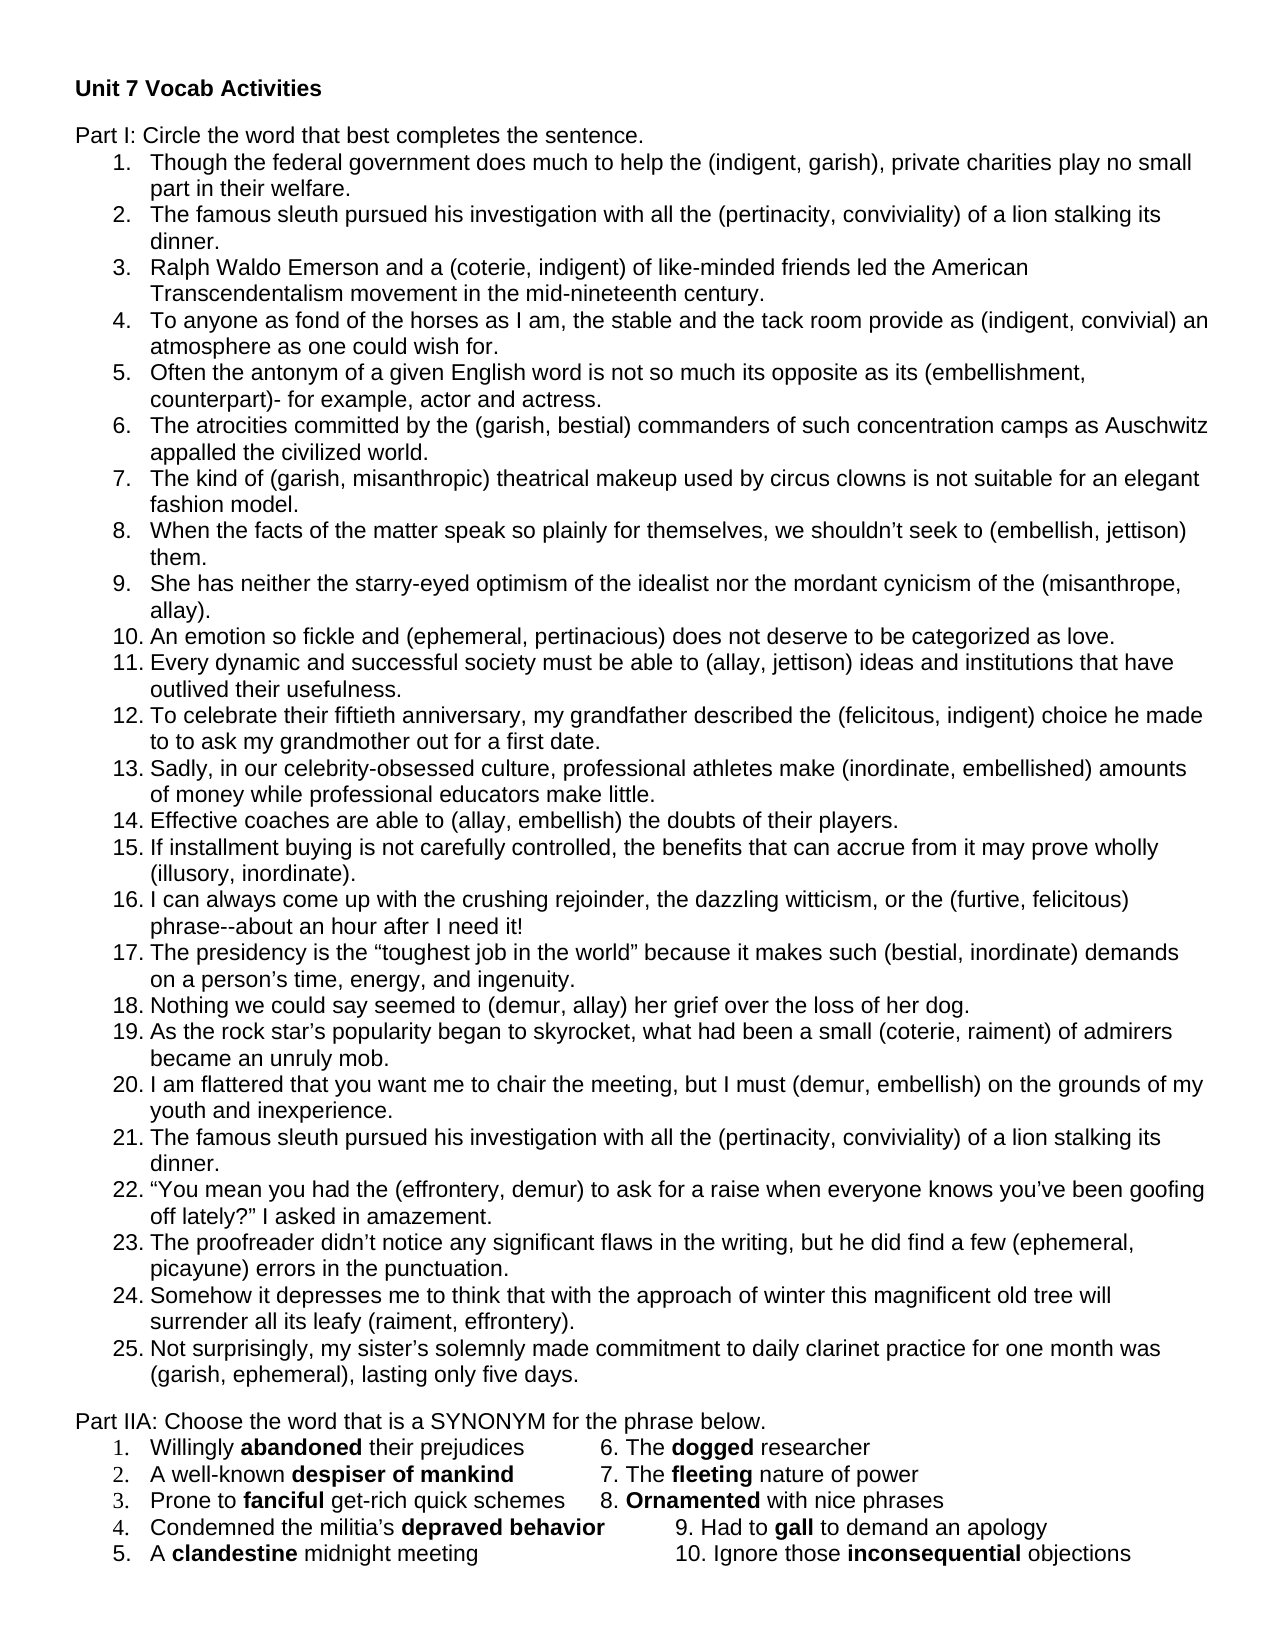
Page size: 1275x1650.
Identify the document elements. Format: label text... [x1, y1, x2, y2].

list Somehow it depresses me to think that with the approach of winter this magnificent old tree will surrender all its leafy (raiment, effrontery). [112, 1282, 1209, 1334]
list To anyone as fond of the horses as I am, the stable and the tack room provide as (indigent, convivial) an atmosphere as one could wish for. [112, 307, 1209, 359]
list She has neither the starry-eyed optimism of the idealist nor the mordant cynicism of the (misanthrope, allay). [112, 570, 1209, 623]
list I am flattered that you want me to chair the meeting, but I must (demur, embellish) on the grounds of my youth and inexperience. [112, 1071, 1209, 1124]
list Sadly, in our celebrity-obsessed culture, professional athletes make (inordinate, embellished) amounts of money while professional educators make little. [112, 755, 1209, 807]
list Often the antonym of a given English word is not so much its opposite as its (embellishment, counterpart)- for example, actor and actress. [112, 359, 1209, 412]
text Part IIA: Choose the word that is a SYNONYM for the phrase below. [75, 1408, 1209, 1434]
list An emotion so fickle and (ephemeral, pertinacious) does not deserve to be categorized as love. [112, 623, 1209, 649]
list The atrocities committed by the (garish, bestial) commanders of such concentration camps as Auschwitz appalled the civilized world. [112, 412, 1209, 465]
text Part I: Circle the word that best completes the sentence. [75, 122, 1209, 148]
list Ralph Waldo Emerson and a (coterie, indigent) of like-minded friends led the American Transcendentalism movement in the mid-nineteenth century. [112, 254, 1209, 307]
list A clandestine midnight meeting 10. Ignore those inconsequential objections [112, 1540, 1209, 1567]
list Though the federal government does much to help the (indigent, garish), private charities play no small part in their welfare. [112, 148, 1209, 201]
list If installment buying is not carefully controlled, the benefits that can accrue from it may prove wholly (illusory, inordinate). [112, 834, 1209, 886]
list Effective coaches are able to (allay, embellish) the doubts of their players. [112, 807, 1209, 834]
list Willingly abandoned their prejudices 6. The dogged researcher [112, 1434, 1209, 1461]
list “You mean you had the (effrontery, demur) to ask for a raise when everyone knows you’ve been goofing off lately?” I asked in amazement. [112, 1176, 1209, 1229]
list The presidency is the “toughest job in the world” because it makes such (bestial, inordinate) demands on a person’s time, energy, and ingenuity. [112, 939, 1209, 992]
list Prone to fanciful get-rich quick schemes 8. Ornamented with nice phrases [112, 1487, 1209, 1514]
list When the facts of the matter speak so plainly for themselves, we shouldn’t seek to (embellish, jettison) them. [112, 517, 1209, 570]
list Condemned the militia’s depraved behavior 9. Had to gall to demand an apology [112, 1514, 1209, 1540]
list Not surprisingly, my sister’s solemnly made commitment to daily clarinet practice for one month was (garish, ephemeral), lasting only five days. [112, 1334, 1209, 1387]
list A well-known despiser of mankind 7. The fleeting nature of power [112, 1461, 1209, 1487]
list The kind of (garish, misanthropic) theatrical makeup used by circus clowns is not suitable for an elegant fashion model. [112, 465, 1209, 517]
list Nothing we could say seemed to (demur, allay) her grief over the loss of her dog. [112, 992, 1209, 1018]
list Every dynamic and successful society must be able to (allay, jettison) ideas and institutions that have outlived their usefulness. [112, 649, 1209, 702]
list As the rock star’s popularity began to skyrocket, what had been a small (coterie, raiment) of admirers became an unruly mob. [112, 1018, 1209, 1071]
list The famous sleuth pursued his investigation with all the (pertinacity, conviviality) of a lion stalking its dinner. [112, 1124, 1209, 1176]
list I can always come up with the crushing rejoinder, the dazzling witticism, or the (furtive, felicitous) phrase--about an hour after I need it! [112, 886, 1209, 939]
list To celebrate their fiftieth anniversary, my grandfather described the (felicitous, indigent) choice he made to to ask my grandmother out for a first date. [112, 702, 1209, 755]
text Unit 7 Vocab Activities [75, 75, 1209, 101]
list The famous sleuth pursued his investigation with all the (pertinacity, conviviality) of a lion stalking its dinner. [112, 201, 1209, 254]
list The proofreader didn’t notice any significant flaws in the writing, but he did find a few (ephemeral, picayune) errors in the punctuation. [112, 1229, 1209, 1282]
